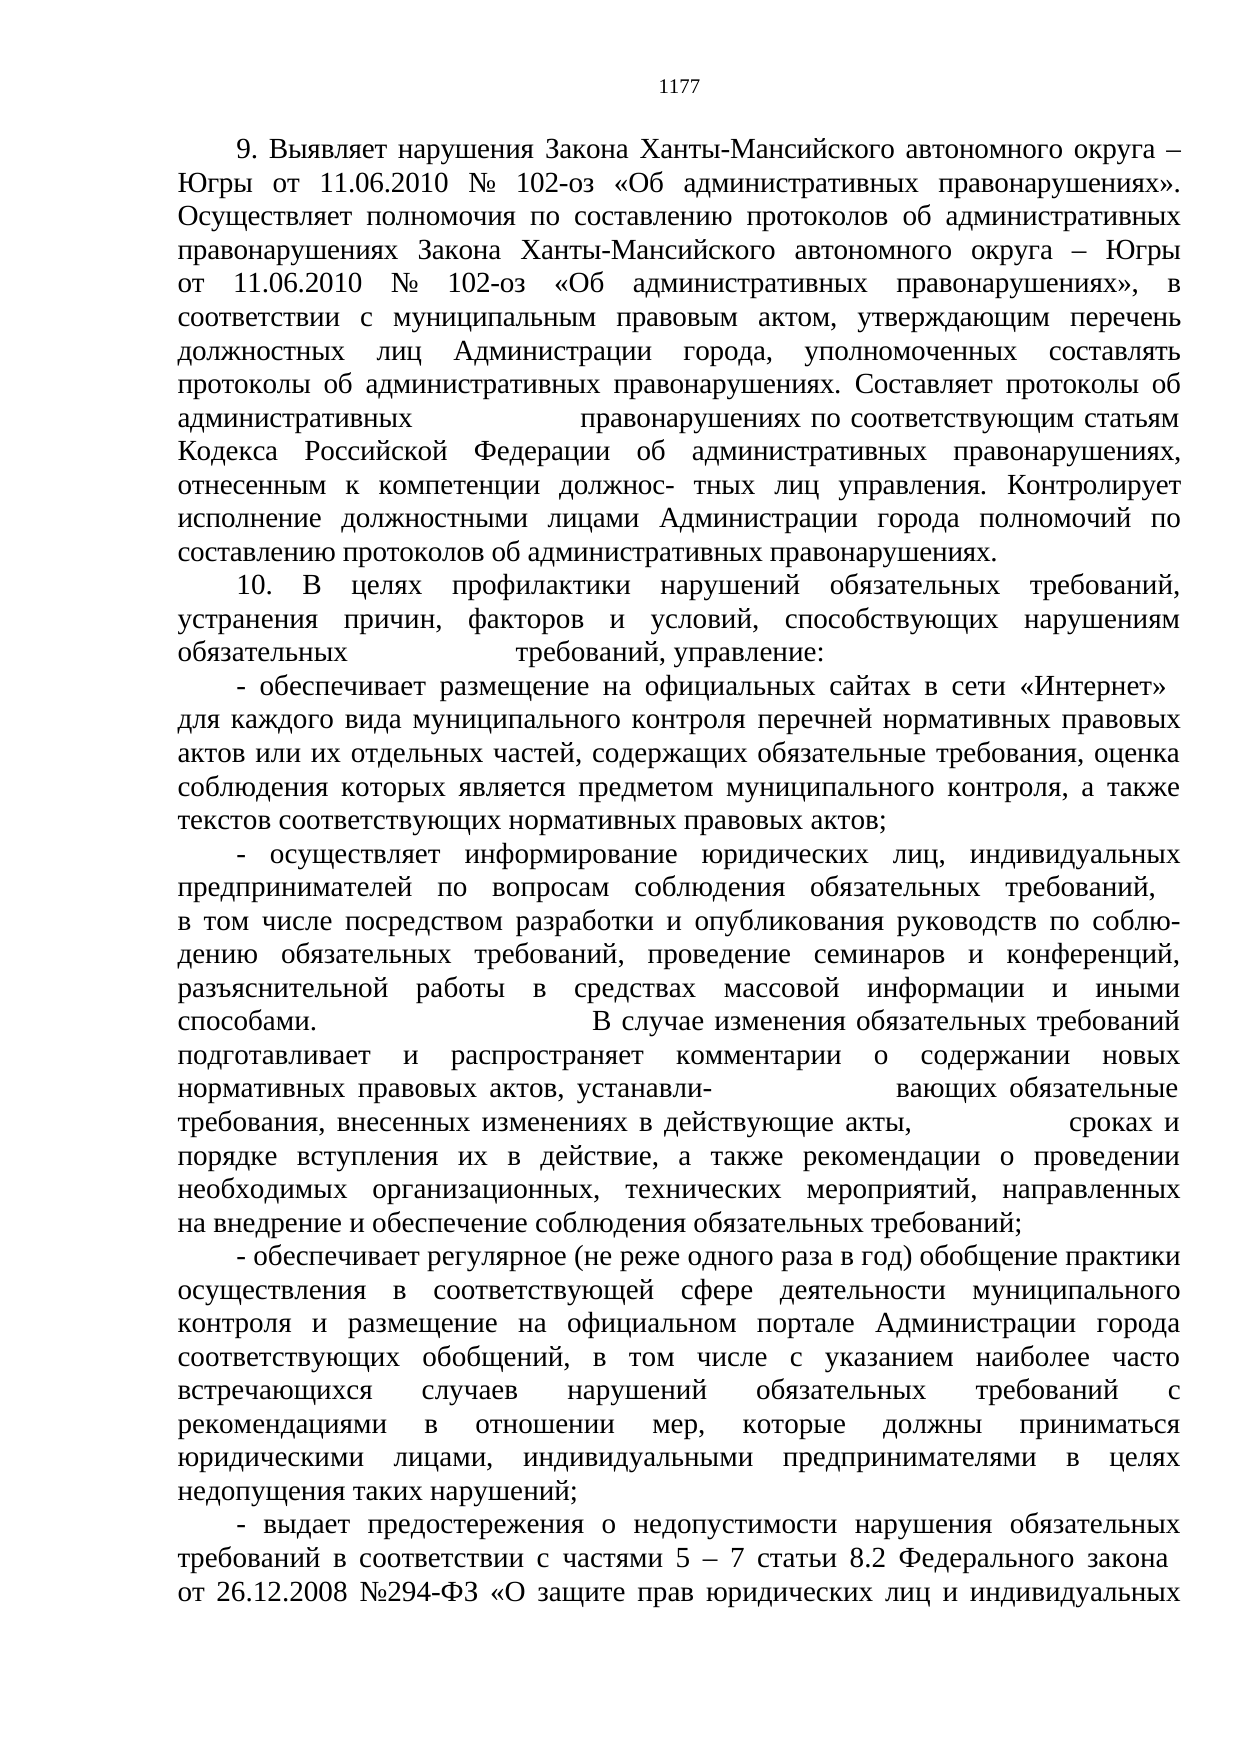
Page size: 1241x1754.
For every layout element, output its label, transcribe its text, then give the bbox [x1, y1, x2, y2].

text - обеспечивает регулярное (не реже одного раза в год) обобщение практики осуществления в соответствующей сфере деятельности муниципального контроля и размещение на официальном портале Администрации города соответствующих обобщений, в том числе с указанием наиболее часто встречающихся случаев нарушений обязательных требований с рекомендациями в отношении мер, которые должны приниматься юридическими лицами, индивидуальными предпринимателями в целях недопущения таких нарушений; [177, 1238, 1181, 1507]
text 10. В целях профилактики нарушений обязательных требований, устранения причин, факторов и условий, способствующих нарушениям обязательных требований, управление: [177, 567, 1181, 668]
text 9. Выявляет нарушения Закона Ханты-Мансийского автономного округа – Югры от 11.06.2010 № 102-оз «Об административных правонарушениях». Осуществляет полномочия по составлению протоколов об административных правонарушениях Закона Ханты-Мансийского автономного округа – Югры от 11.06.2010 № 102-оз «Об административных правонарушениях», в соответствии с муниципальным правовым актом, утверждающим перечень должностных лиц Администрации города, уполномоченных составлять протоколы об административных правонарушениях. Составляет протоколы об административных правонарушениях по соответствующим статьям Кодекса Российской Федерации об административных правонарушениях, отнесенным к компетенции должнос- тных лиц управления. Контролирует исполнение должностными лицами Администрации города полномочий по составлению протоколов об административных правонарушениях. [177, 131, 1181, 567]
text - обеспечивает размещение на официальных сайтах в сети «Интернет» для каждого вида муниципального контроля перечней нормативных правовых актов или их отдельных частей, содержащих обязательные требования, оценка соблюдения которых является предметом муниципального контроля, а также текстов соответствующих нормативных правовых актов; [177, 668, 1181, 836]
text - осуществляет информирование юридических лиц, индивидуальных предпринимателей по вопросам соблюдения обязательных требований, в том числе посредством разработки и опубликования руководств по соблю- дению обязательных требований, проведение семинаров и конференций, разъяснительной работы в средствах массовой информации и иными способами. В случае изменения обязательных требований подготавливает и распространяет комментарии о содержании новых нормативных правовых актов, устанавли- вающих обязательные требования, внесенных изменениях в действующие акты, сроках и порядке вступления их в действие, а также рекомендации о проведении необходимых организационных, технических мероприятий, направленных на внедрение и обеспечение соблюдения обязательных требований; [177, 836, 1181, 1238]
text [177, 1507, 1181, 1607]
